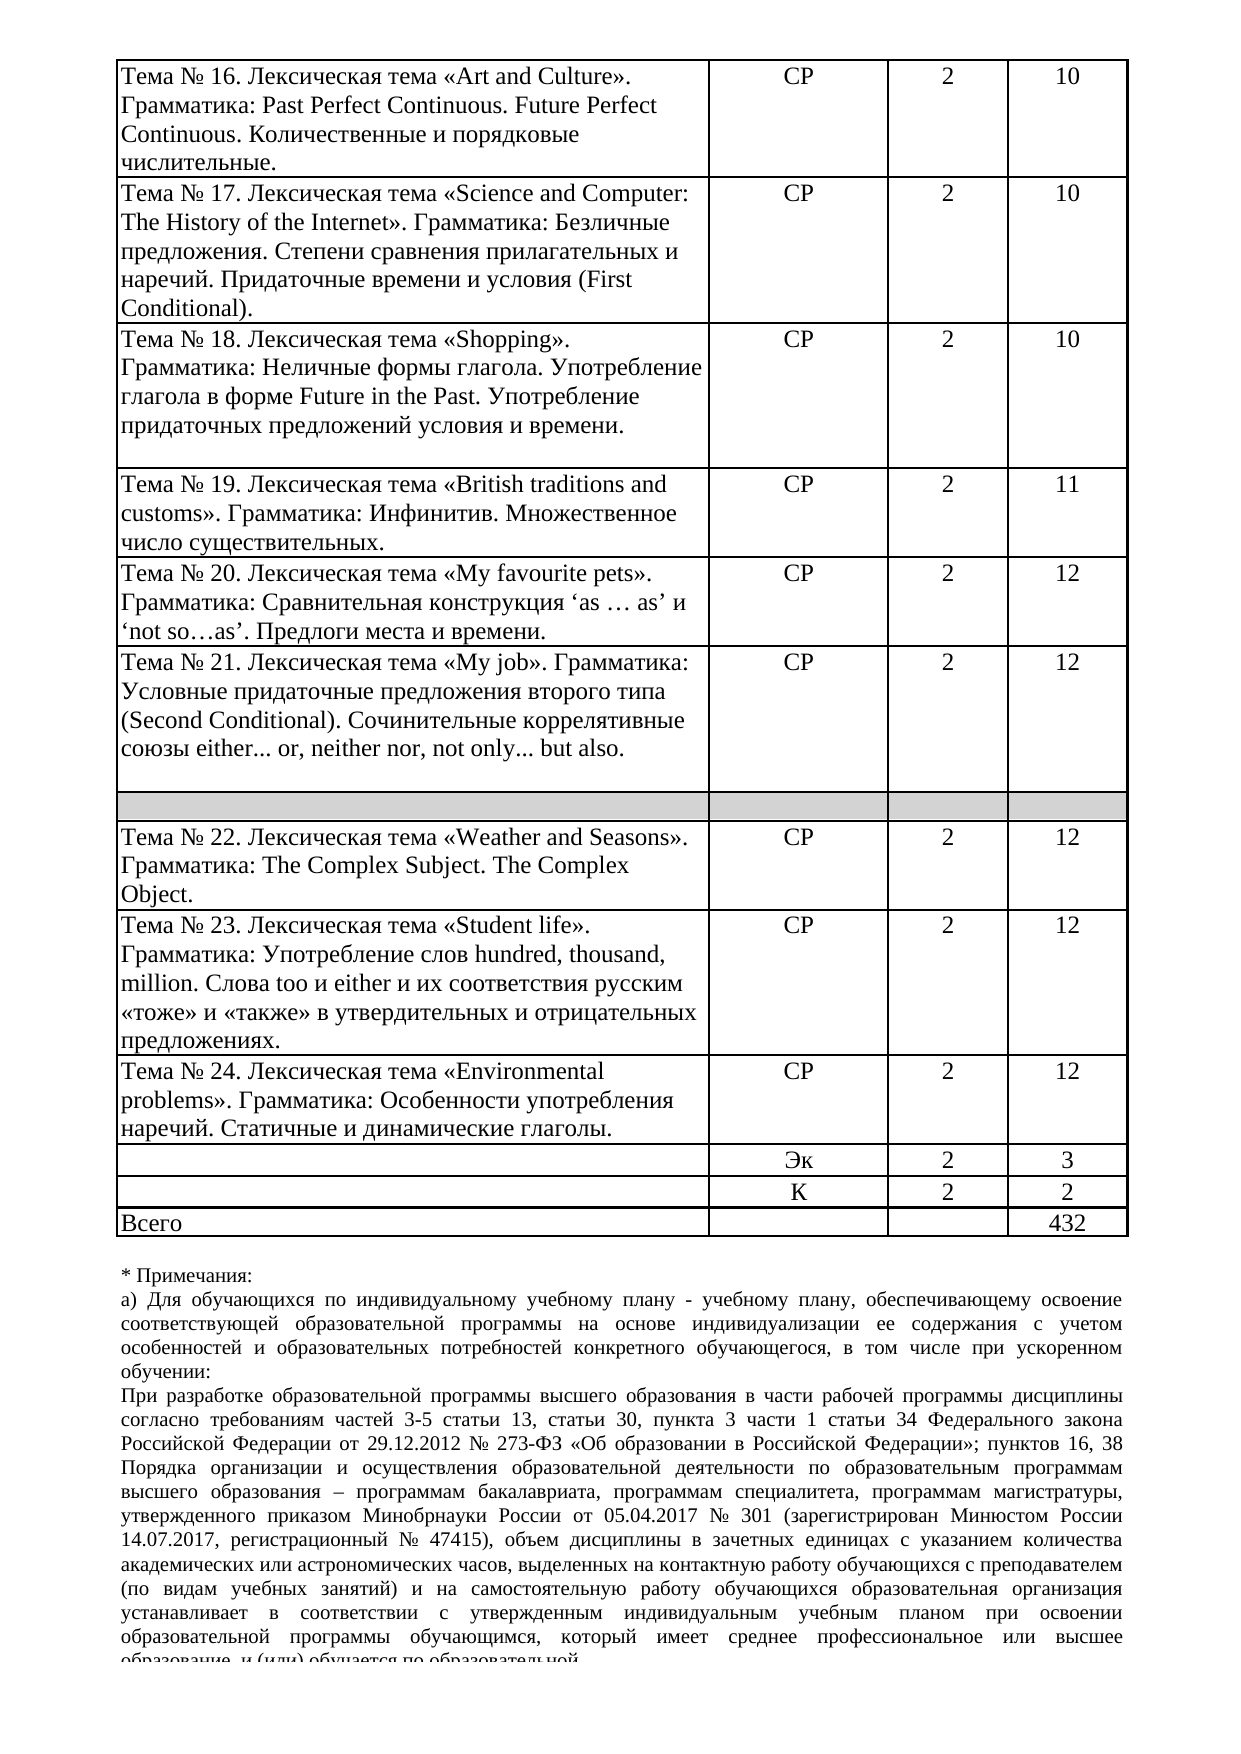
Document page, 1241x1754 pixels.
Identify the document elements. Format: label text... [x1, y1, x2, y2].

table_cell Тема № 22. Лексическая тема «Weather and Seasons». Грамматика: The Complex Subject. The Complex Object. [118, 822, 708, 908]
table_cell Тема № 21. Лексическая тема «My job». Грамматика: Условные придаточные предложения второго типа (Second Conditional). Сочинительные коррелятивные союзы either... or, neither nor, not only... but also. [118, 647, 708, 791]
table_header Тема № 16. Лексическая тема «Art and Culture». Грамматика: Past Perfect Continuous. Future Perfect Continuous. Количественные и порядковые числительные. [118, 61, 708, 176]
table_cell [889, 793, 1007, 819]
table_cell [118, 793, 708, 819]
table_cell Тема № 24. Лексическая тема «Environmental problems». Грамматика: Особенности употребления наречий. Статичные и динамические глаголы. [118, 1056, 708, 1143]
table_cell 2 [889, 1056, 1007, 1143]
table_cell 12 [1009, 558, 1126, 645]
table_cell СР [710, 558, 887, 645]
table_cell Тема № 19. Лексическая тема «British traditions and customs». Грамматика: Инфинитив. Множественное число существительных. [118, 469, 708, 556]
table_cell 3 [1009, 1145, 1126, 1175]
table_cell СР [710, 822, 887, 908]
table_cell СР [710, 1056, 887, 1143]
table_cell Тема № 23. Лексическая тема «Student life». Грамматика: Употребление слов hundred, thousand, million. Слова too и either и их соответствия русским «тоже» и «также» в утвердительных и отрицательных предложениях. [118, 911, 708, 1054]
table_cell СР [710, 469, 887, 556]
table_cell 2 [889, 1145, 1007, 1175]
table_cell 12 [1009, 647, 1126, 791]
table_cell [710, 1209, 887, 1235]
table_cell 2 [889, 1177, 1007, 1206]
table_cell [1009, 793, 1126, 819]
table_header СР [710, 61, 887, 176]
table_cell 2 [889, 558, 1007, 645]
table_cell 12 [1009, 1056, 1126, 1143]
table_cell 2 [889, 822, 1007, 908]
table_cell Эк [710, 1145, 887, 1175]
table_cell СР [710, 178, 887, 322]
table_cell [118, 1145, 708, 1175]
table_cell 12 [1009, 822, 1126, 908]
table_cell Тема № 20. Лексическая тема «My favourite pets». Грамматика: Сравнительная конструкция ‘as … as’ и ‘not so…as’. Предлоги места и времени. [118, 558, 708, 645]
table_cell [118, 1177, 708, 1206]
table_cell Тема № 18. Лексическая тема «Shopping». Грамматика: Неличные формы глагола. Употребление глагола в форме Future in the Past. Употребление придаточных предложений условия и времени. [118, 324, 708, 467]
table_cell 2 [889, 178, 1007, 322]
table_cell 2 [1009, 1177, 1126, 1206]
table_cell 2 [889, 911, 1007, 1054]
table_header 2 [889, 61, 1007, 176]
table_cell * Примечания: а) Для обучающихся по индивидуальному учебному плану - учебному плану, обеспечивающему освоение соответствующей образовательной программы на основе индивидуализации ее содержания с учетом особенностей и образовательных потребностей конкретного обучающегося, в том числе при ускоренном обучении: При разработке образовательной программы высшего образования в части рабочей программы дисциплины согласно требованиям частей 3-5 статьи 13, статьи 30, пункта 3 части 1 статьи 34 Федерального закона Российской Федерации от 29.12.2012 № 273-ФЗ «Об образовании в Российской Федерации»; пунктов 16, 38 Порядка организации и осуществления образовательной деятельности по образовательным программам высшего образования – программам бакалавриата, программам специалитета, программам магистратуры, утвержденного приказом Минобрнауки России от 05.04.2017 № 301 (зарегистрирован Минюстом России 14.07.2017, регистрационный № 47415), объем дисциплины в зачетных единицах с указанием количества академических или астрономических часов, выделенных на контактную работу обучающихся с преподавателем (по видам учебных занятий) и на самостоятельную работу обучающихся образовательная организация устанавливает в соответствии с утвержденным индивидуальным учебным планом при освоении образовательной программы обучающимся, который имеет среднее профессиональное или высшее образование, и (или) обучается по образовательной [117, 1237, 1127, 1662]
table_header 10 [1009, 61, 1126, 176]
table_cell СР [710, 324, 887, 467]
table_cell [710, 793, 887, 819]
table_cell 12 [1009, 911, 1126, 1054]
table_cell [889, 1209, 1007, 1235]
table_cell Тема № 17. Лексическая тема «Science and Computer: The History of the Internet». Грамматика: Безличные предложения. Степени сравнения прилагательных и наречий. Придаточные времени и условия (First Conditional). [118, 178, 708, 322]
table_cell 2 [889, 647, 1007, 791]
table_cell 10 [1009, 324, 1126, 467]
table_cell Всего [118, 1209, 708, 1235]
table_cell 432 [1009, 1209, 1126, 1235]
table_cell СР [710, 911, 887, 1054]
table_cell 2 [889, 324, 1007, 467]
table_cell СР [710, 647, 887, 791]
table_cell 10 [1009, 178, 1126, 322]
table_cell 2 [889, 469, 1007, 556]
table_cell К [710, 1177, 887, 1206]
table_cell 11 [1009, 469, 1126, 556]
